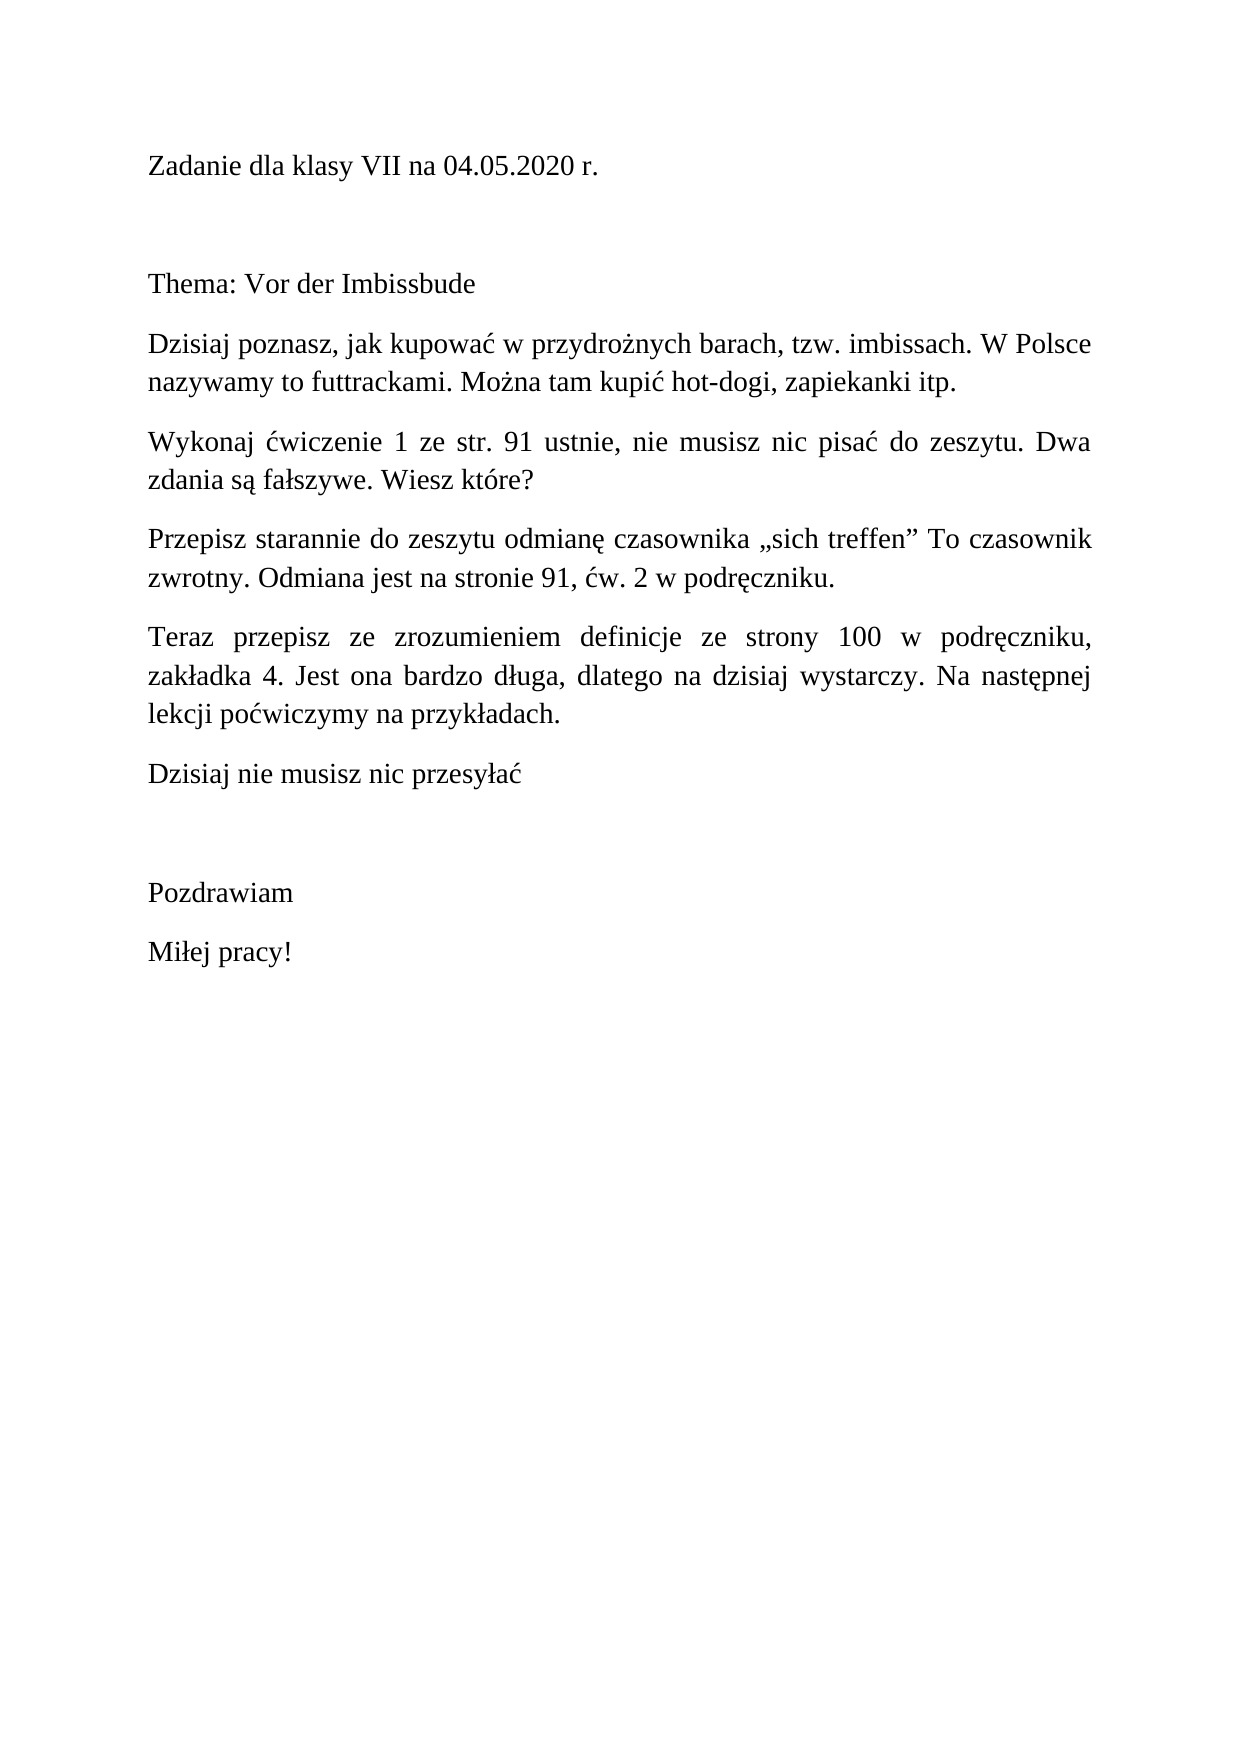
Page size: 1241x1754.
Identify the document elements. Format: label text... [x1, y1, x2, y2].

text Miłej pracy! [148, 934, 1093, 968]
text Pozdrawiam [148, 875, 1093, 908]
text Teraz przepisz ze zrozumieniem definicje ze strony 100 w podręczniku, zakładka 4. Jest ona bardzo długa, dlatego na dzisiaj wystarczy. Na następnej lekcji poćwiczymy na przykładach. [148, 619, 1093, 730]
text Zadanie dla klasy VII na 04.05.2020 r. [148, 148, 1093, 181]
text Dzisiaj poznasz, jak kupować w przydrożnych barach, tzw. imbissach. W Polsce nazywamy to futtrackami. Można tam kupić hot-dogi, zapiekanki itp. [148, 326, 1093, 398]
text Wykonaj ćwiczenie 1 ze str. 91 ustnie, nie musisz nic pisać do zeszytu. Dwa zdania są fałszywe. Wiesz które? [148, 424, 1093, 496]
text Przepisz starannie do zeszytu odmianę czasownika „sich treffen” To czasownik zwrotny. Odmiana jest na stronie 91, ćw. 2 w podręczniku. [148, 522, 1093, 594]
text Thema: Vor der Imbissbude [148, 266, 1093, 300]
text Dzisiaj nie musisz nic przesyłać [148, 756, 1093, 789]
